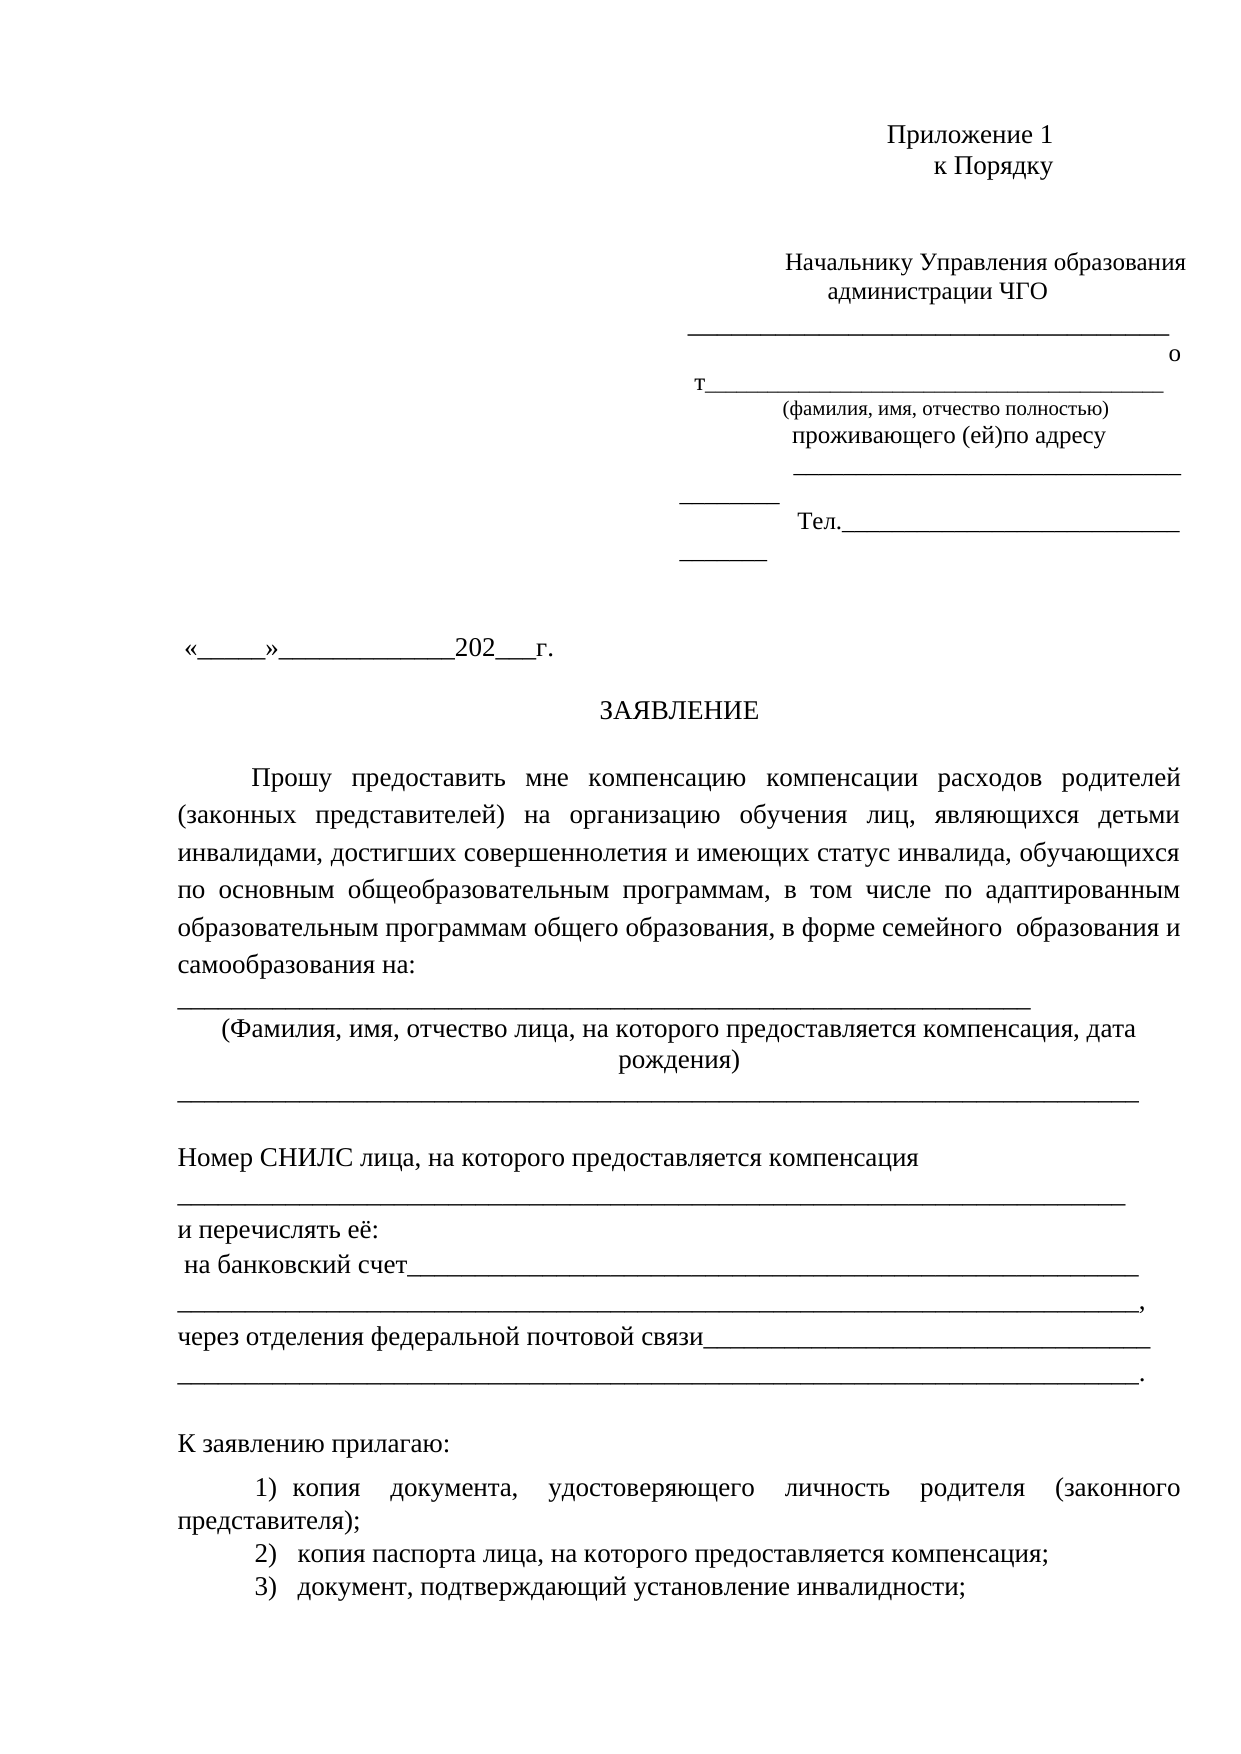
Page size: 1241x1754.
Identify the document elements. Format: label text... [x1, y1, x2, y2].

text к Порядку [177, 149, 1053, 180]
text (фамилия, имя, отчество полностью) [679, 396, 1181, 420]
text ______________________________________________________________________ [177, 1177, 1181, 1208]
list копия паспорта лица, на которого предоставляется компенсация; [177, 1537, 1181, 1568]
text _______________________________________________________________________, через отделения федеральной почтовой связи_________________________________ [177, 1284, 1181, 1351]
list копия документа, удостоверяющего личность родителя (законного представителя); [177, 1471, 1181, 1535]
text Тел.__________________________________ [679, 506, 1181, 564]
text Начальнику Управления образования [177, 247, 1186, 276]
text К заявлению прилагаю: [177, 1427, 1181, 1458]
text «_____»_____________202___г. [177, 631, 1181, 663]
text _______________________________________________________________ [177, 981, 1197, 1012]
text администрации ЧГО [177, 276, 1211, 305]
text ЗАЯВЛЕНИЕ [177, 694, 1181, 725]
text Номер СНИЛС лица, на которого предоставляется компенсация [177, 1141, 1181, 1172]
text от____________________________________________ [679, 338, 1181, 396]
text проживающего (ей)по адресу [679, 420, 1181, 449]
text Прошу предоставить мне компенсацию компенсации расходов родителей (законных представителей) на организацию обучения лиц, являющихся детьми инвалидами, достигших совершеннолетия и имеющих статус инвалида, обучающихся по основным общеобразовательным программам, в том числе по адаптированным образовательным программам общего образования, в форме семейного образования и самообразования на: [177, 756, 1181, 981]
text _______________________________________ [679, 449, 1181, 506]
text на банковский счет______________________________________________________ [177, 1248, 1181, 1280]
text Приложение 1 [177, 118, 1053, 149]
text и перечислять её: [177, 1213, 1181, 1244]
text _______________________________________________________________________. [177, 1356, 1181, 1387]
text _________________________________ [177, 305, 1211, 338]
list документ, подтверждающий установление инвалидности; [177, 1571, 1181, 1602]
text _______________________________________________________________________ [177, 1074, 1181, 1106]
text (Фамилия, имя, отчество лица, на которого предоставляется компенсация, дата рождения) [177, 1012, 1181, 1074]
